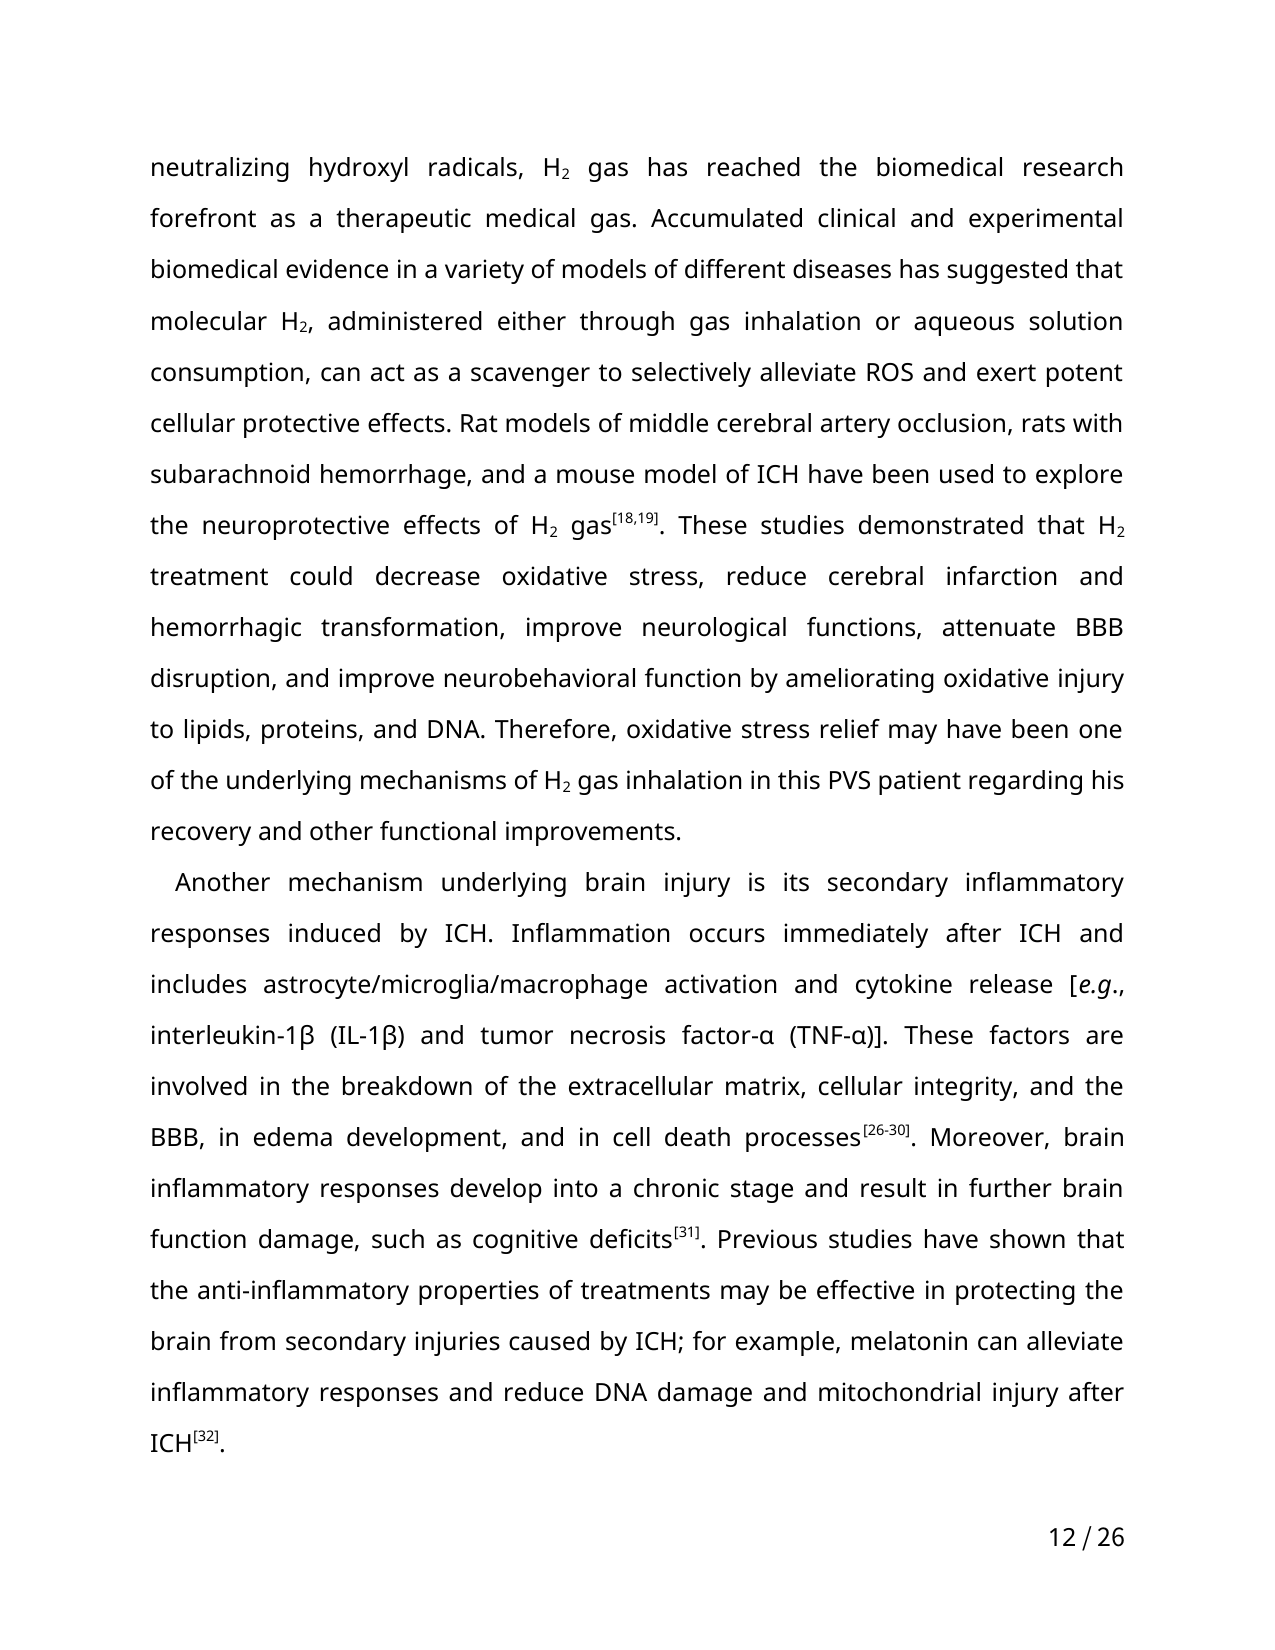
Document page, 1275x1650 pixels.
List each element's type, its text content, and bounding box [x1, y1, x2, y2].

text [150, 150, 1125, 848]
text Another mechanism underlying brain injury is its secondary inflammatory responses induced by ICH. Inflammation occurs immediately after ICH and includes astrocyte/microglia/macrophage activation and cytokine release [e.g., interleukin-1β (IL-1β) and tumor necrosis factor-α (TNF-α)]. These factors are involved in the breakdown of the extracellular matrix, cellular integrity, and the BBB, in edema development, and in cell death processes[26-30]. Moreover, brain inflammatory responses develop into a chronic stage and result in further brain function damage, such as cognitive deficits[31]. Previous studies have shown that the anti-inflammatory properties of treatments may be effective in protecting the brain from secondary injuries caused by ICH; for example, melatonin can alleviate inflammatory responses and reduce DNA damage and mitochondrial injury after ICH[32]. [150, 864, 1125, 1460]
